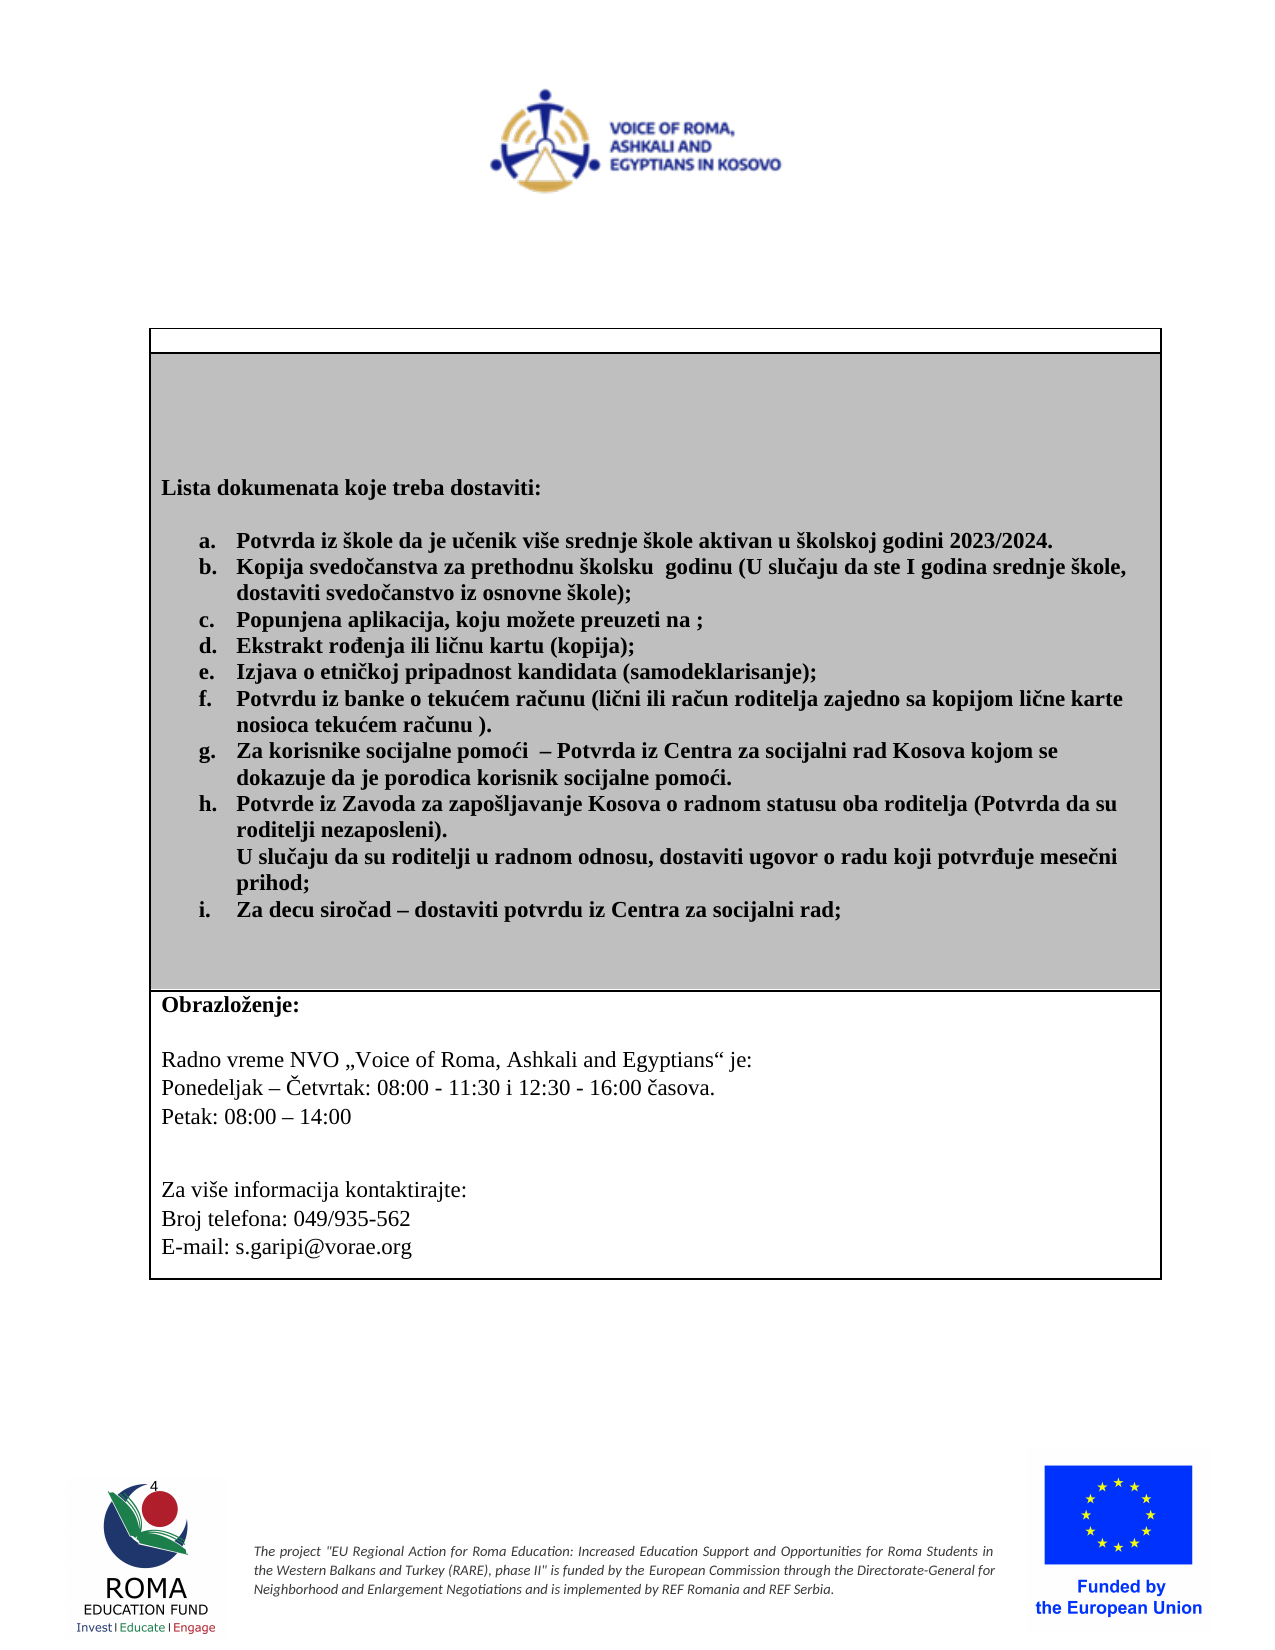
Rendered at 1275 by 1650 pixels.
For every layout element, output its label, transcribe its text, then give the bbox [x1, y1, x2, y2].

picture [1027, 1447, 1210, 1633]
table_cell Obrazloženje: Radno vreme NVO „Voice of Roma, Ashkali and Egyptians“ je: Ponedeljak – Četvrtak: 08:00 - 11:30 i 12:30 - 16:00 časova. Petak: 08:00 – 14:00 Za više informacija kontaktirajte: Broj telefona: 049/935-562 E-mail: s.garipi@vorae.org [151, 992, 1160, 1278]
table_cell Lista dokumenata koje treba dostaviti: Potvrda iz škole da je učenik više srednje škole aktivan u školskoj godini 2023/2024. Kopija svedočanstva za prethodnu školsku godinu (U slučaju da ste I godina srednje škole, dostaviti svedočanstvo iz osnovne škole); Popunjena aplikacija, koju možete preuzeti na ; Ekstrakt rođenja ili ličnu kartu (kopija); Izjava o etničkoj pripadnost kandidata (samodeklarisanje); Potvrdu iz banke o tekućem računu (lični ili račun roditelja zajedno sa kopijom lične karte nosioca tekućem računu ). Za korisnike socijalne pomoći – Potvrda iz Centra za socijalni rad Kosova kojom se dokazuje da je porodica korisnik socijalne pomoći. Potvrde iz Zavoda za zapošljavanje Kosova o radnom statusu oba roditelja (Potvrda da su roditelji nezaposleni). U slučaju da su roditelji u radnom odnosu, dostaviti ugovor o radu koji potvrđuje mesečni prihod; Za decu siročad – dostaviti potvrdu iz Centra za socijalni rad; [151, 354, 1160, 989]
picture [481, 75, 794, 216]
table_cell [151, 329, 637, 352]
picture [65, 1478, 227, 1640]
table_cell [637, 329, 1160, 352]
